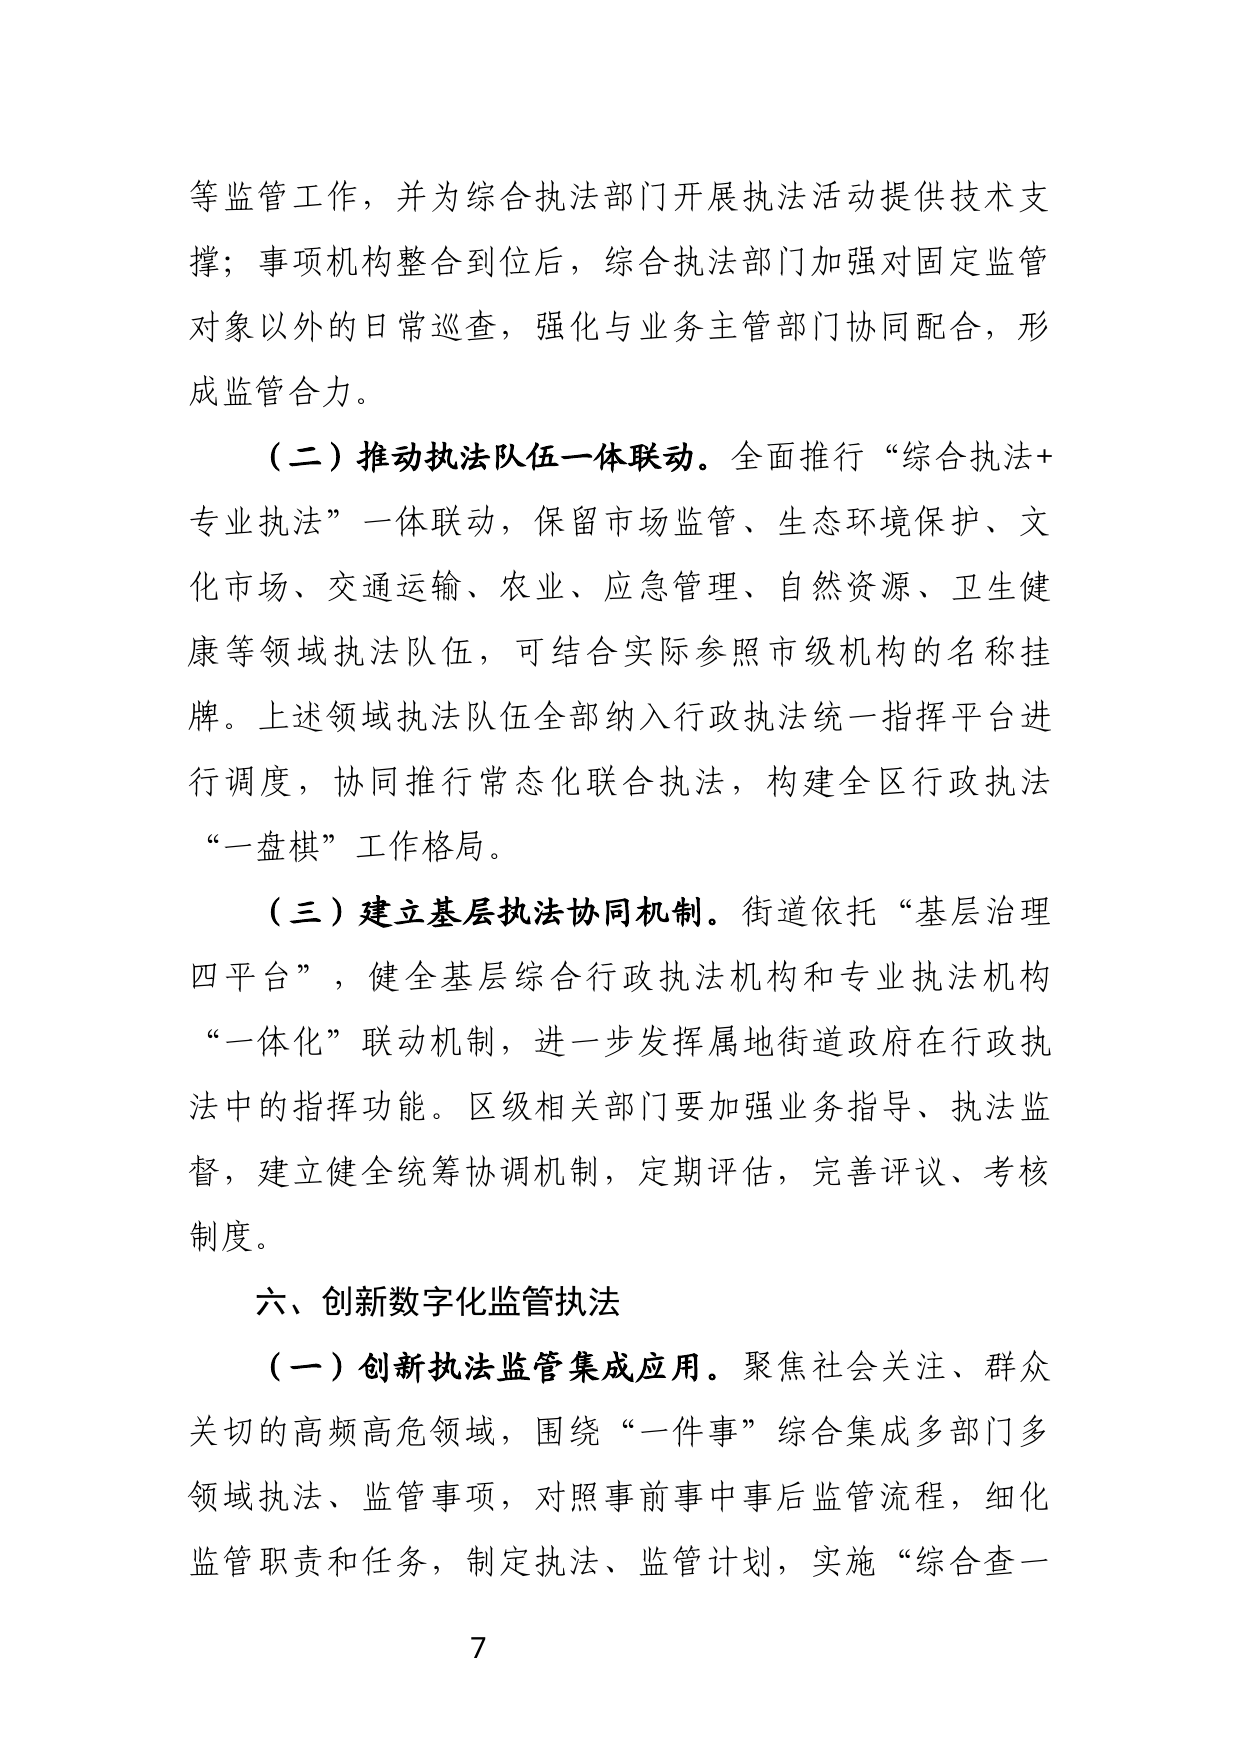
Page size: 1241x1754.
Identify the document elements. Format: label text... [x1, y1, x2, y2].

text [187, 162, 1053, 422]
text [187, 1332, 1053, 1592]
text 六、创新数字化监管执法 [187, 1267, 1053, 1332]
text （二）推动执法队伍一体联动。全面推行“综合执法+专业执法”一体联动，保留市场监管、生态环境保护、文化市场、交通运输、农业、应急管理、自然资源、卫生健康等领域执法队伍，可结合实际参照市级机构的名称挂牌。上述领域执法队伍全部纳入行政执法统一指挥平台进行调度，协同推行常态化联合执法，构建全区行政执法“一盘棋”工作格局。 [187, 422, 1053, 877]
text （三）建立基层执法协同机制。街道依托“基层治理四平台”，健全基层综合行政执法机构和专业执法机构“一体化”联动机制，进一步发挥属地街道政府在行政执法中的指挥功能。区级相关部门要加强业务指导、执法监督，建立健全统筹协调机制，定期评估，完善评议、考核制度。 [187, 877, 1053, 1267]
